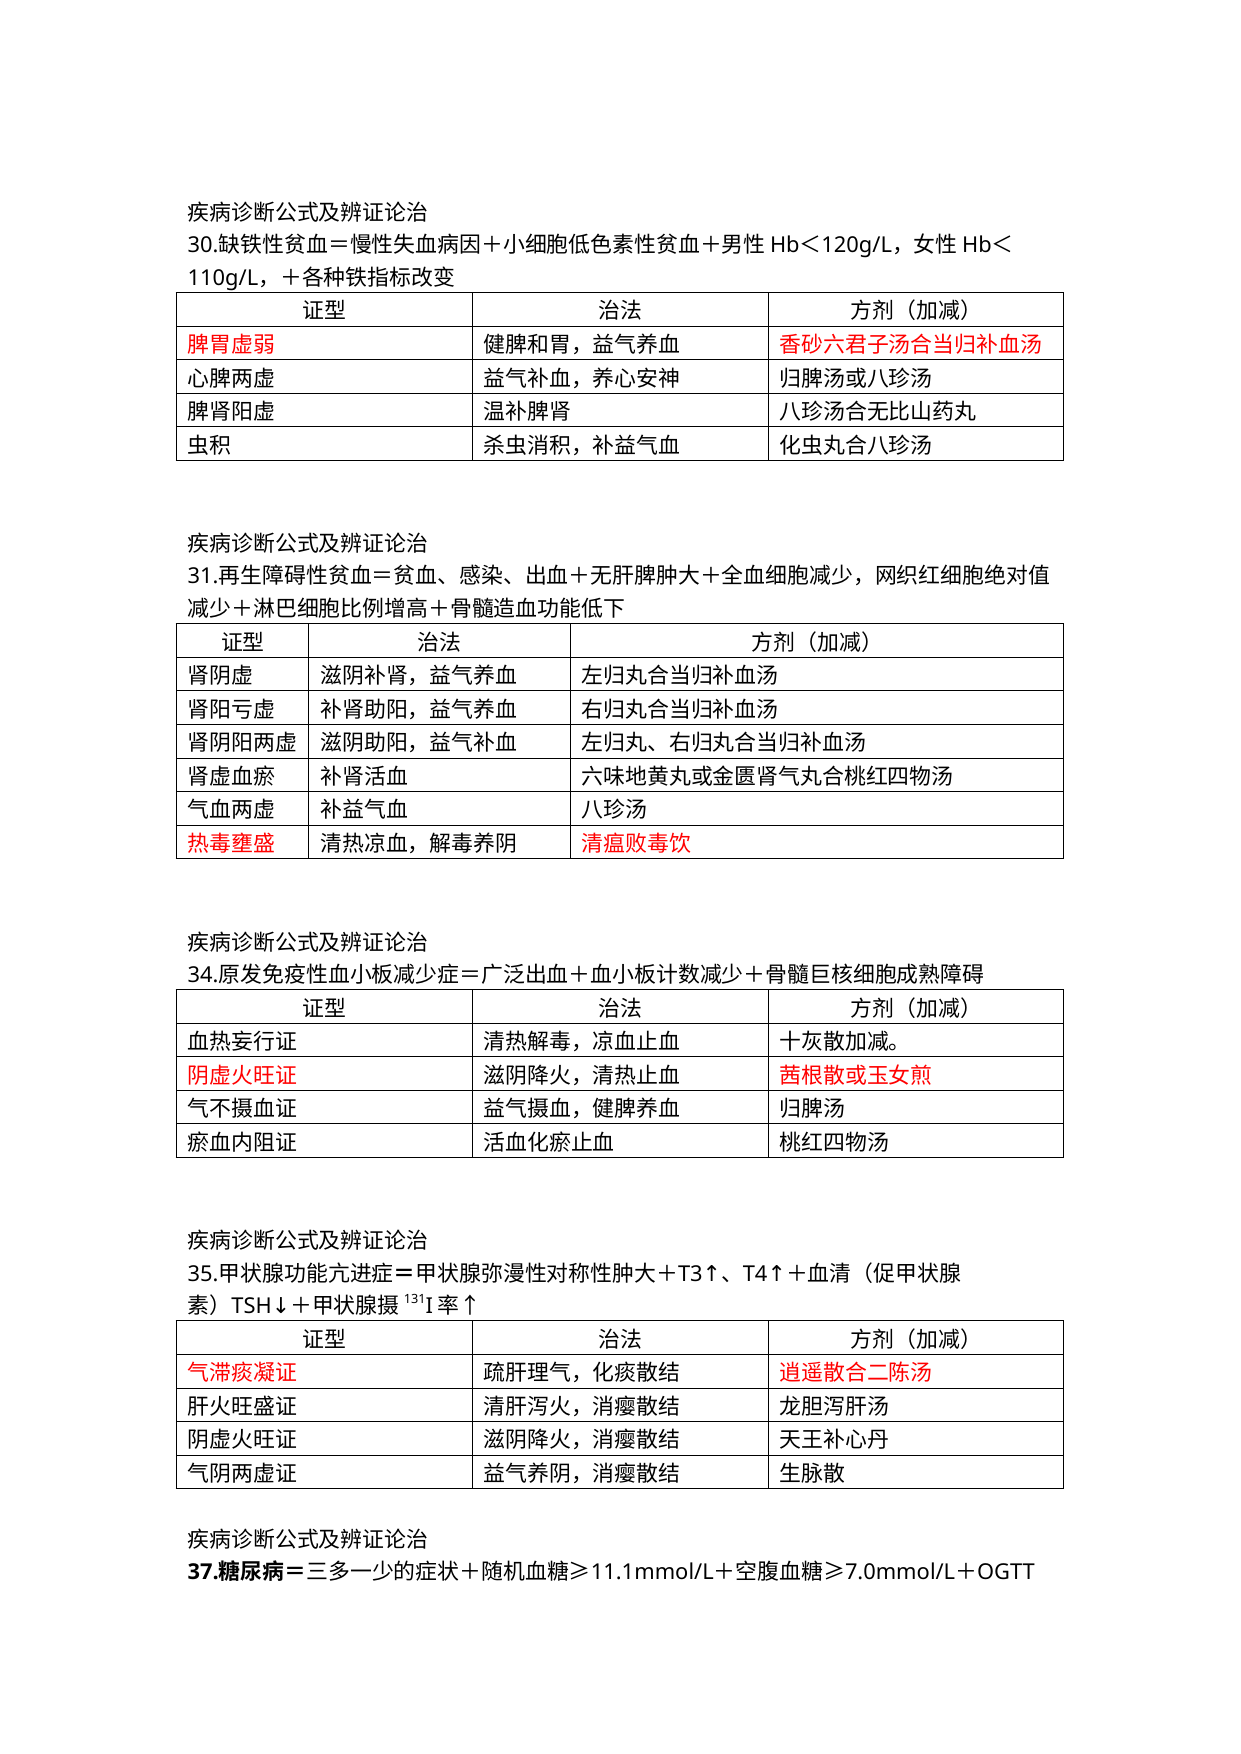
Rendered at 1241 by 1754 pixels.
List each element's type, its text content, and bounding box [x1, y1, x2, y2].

table_cell 健脾和胃，益气养血 [473, 327, 768, 359]
table_cell 肾虚血瘀 [177, 759, 308, 791]
table_cell 温补脾肾 [473, 394, 768, 426]
table_cell 阴虚火旺证 [177, 1422, 472, 1454]
table_header 证型 [177, 293, 472, 326]
table_cell 气不摄血证 [177, 1091, 472, 1123]
table_cell 杀虫消积，补益气血 [473, 427, 768, 460]
table_cell 虫积 [177, 427, 472, 460]
table_cell 清肝泻火，消瘿散结 [473, 1389, 768, 1421]
table_cell 滋阴补肾，益气养血 [309, 658, 570, 690]
text 35.甲状腺功能亢进症＝甲状腺弥漫性对称性肿大＋T3↑、T4↑＋血清（促甲状腺素）TSH↓＋甲状腺摄131I率↑ [187, 1255, 1053, 1320]
table_cell 气阴两虚证 [177, 1456, 472, 1488]
table_header 治法 [473, 1321, 768, 1354]
table_cell 心脾两虚 [177, 360, 472, 393]
table_cell 逍遥散合二陈汤 [769, 1355, 1063, 1387]
table_cell 六味地黄丸或金匮肾气丸合桃红四物汤 [571, 759, 1063, 791]
table_cell 八珍汤合无比山药丸 [769, 394, 1063, 426]
table_header 方剂（加减） [769, 1321, 1063, 1354]
text 疾病诊断公式及辨证论治 [187, 924, 1053, 957]
table_cell 肝火旺盛证 [177, 1389, 472, 1421]
table_cell 龙胆泻肝汤 [769, 1389, 1063, 1421]
table_cell 补肾活血 [309, 759, 570, 791]
table_cell 气滞痰凝证 [177, 1355, 472, 1387]
table_cell 清瘟败毒饮 [571, 826, 1063, 858]
table_cell 生脉散 [769, 1456, 1063, 1488]
table_cell 活血化瘀止血 [473, 1124, 768, 1157]
table_header 证型 [177, 1321, 472, 1354]
table_cell 血热妄行证 [177, 1024, 472, 1056]
table_header 方剂（加减） [571, 624, 1063, 657]
table_cell 清热解毒，凉血止血 [473, 1024, 768, 1056]
table_header 证型 [177, 624, 308, 657]
table_cell 左归丸合当归补血汤 [571, 658, 1063, 690]
table_cell 肾阴虚 [177, 658, 308, 690]
table_cell 脾胃虚弱 [177, 327, 472, 359]
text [187, 1554, 1053, 1587]
table_cell 滋阴降火，清热止血 [473, 1057, 768, 1090]
table_cell 肾阴阳两虚 [177, 725, 308, 757]
text 疾病诊断公式及辨证论治 [187, 194, 1053, 227]
table_cell 清热凉血，解毒养阴 [309, 826, 570, 858]
table_cell 右归丸合当归补血汤 [571, 691, 1063, 724]
table_cell 化虫丸合八珍汤 [769, 427, 1063, 460]
table_cell 疏肝理气，化痰散结 [473, 1355, 768, 1387]
text 30.缺铁性贫血＝慢性失血病因＋小细胞低色素性贫血＋男性Hb＜120g/L，女性Hb＜110g/L，＋各种铁指标改变 [187, 227, 1053, 292]
table_cell 天王补心丹 [769, 1422, 1063, 1454]
table_header 方剂（加减） [769, 990, 1063, 1023]
table_header 治法 [309, 624, 570, 657]
table_header 证型 [177, 990, 472, 1023]
table_header 方剂（加减） [769, 293, 1063, 326]
table_cell 肾阳亏虚 [177, 691, 308, 724]
table_cell 补益气血 [309, 792, 570, 824]
table_cell 益气补血，养心安神 [473, 360, 768, 393]
table_cell 益气摄血，健脾养血 [473, 1091, 768, 1123]
text 疾病诊断公式及辨证论治 [187, 1223, 1053, 1255]
table_cell 桃红四物汤 [769, 1124, 1063, 1157]
table_cell 十灰散加减。 [769, 1024, 1063, 1056]
table_cell 热毒壅盛 [177, 826, 308, 858]
table_cell 滋阴助阳，益气补血 [309, 725, 570, 757]
text 31.再生障碍性贫血＝贫血、感染、出血＋无肝脾肿大＋全血细胞减少，网织红细胞绝对值减少＋淋巴细胞比例增高＋骨髓造血功能低下 [187, 558, 1053, 623]
table_cell 益气养阴，消瘿散结 [473, 1456, 768, 1488]
table_header 治法 [473, 990, 768, 1023]
table_cell 八珍汤 [571, 792, 1063, 824]
table_cell 瘀血内阻证 [177, 1124, 472, 1157]
table_cell 脾肾阳虚 [177, 394, 472, 426]
table_cell 滋阴降火，消瘿散结 [473, 1422, 768, 1454]
text 疾病诊断公式及辨证论治 [187, 1522, 1053, 1554]
table_cell 归脾汤 [769, 1091, 1063, 1123]
table_cell 补肾助阳，益气养血 [309, 691, 570, 724]
table_cell 气血两虚 [177, 792, 308, 824]
table_cell 左归丸、右归丸合当归补血汤 [571, 725, 1063, 757]
table_cell 茜根散或玉女煎 [769, 1057, 1063, 1090]
table_header 治法 [473, 293, 768, 326]
table_cell 香砂六君子汤合当归补血汤 [769, 327, 1063, 359]
text 疾病诊断公式及辨证论治 [187, 526, 1053, 558]
table_cell 归脾汤或八珍汤 [769, 360, 1063, 393]
text 34.原发免疫性血小板减少症＝广泛出血＋血小板计数减少＋骨髓巨核细胞成熟障碍 [187, 957, 1053, 989]
table_cell 阴虚火旺证 [177, 1057, 472, 1090]
